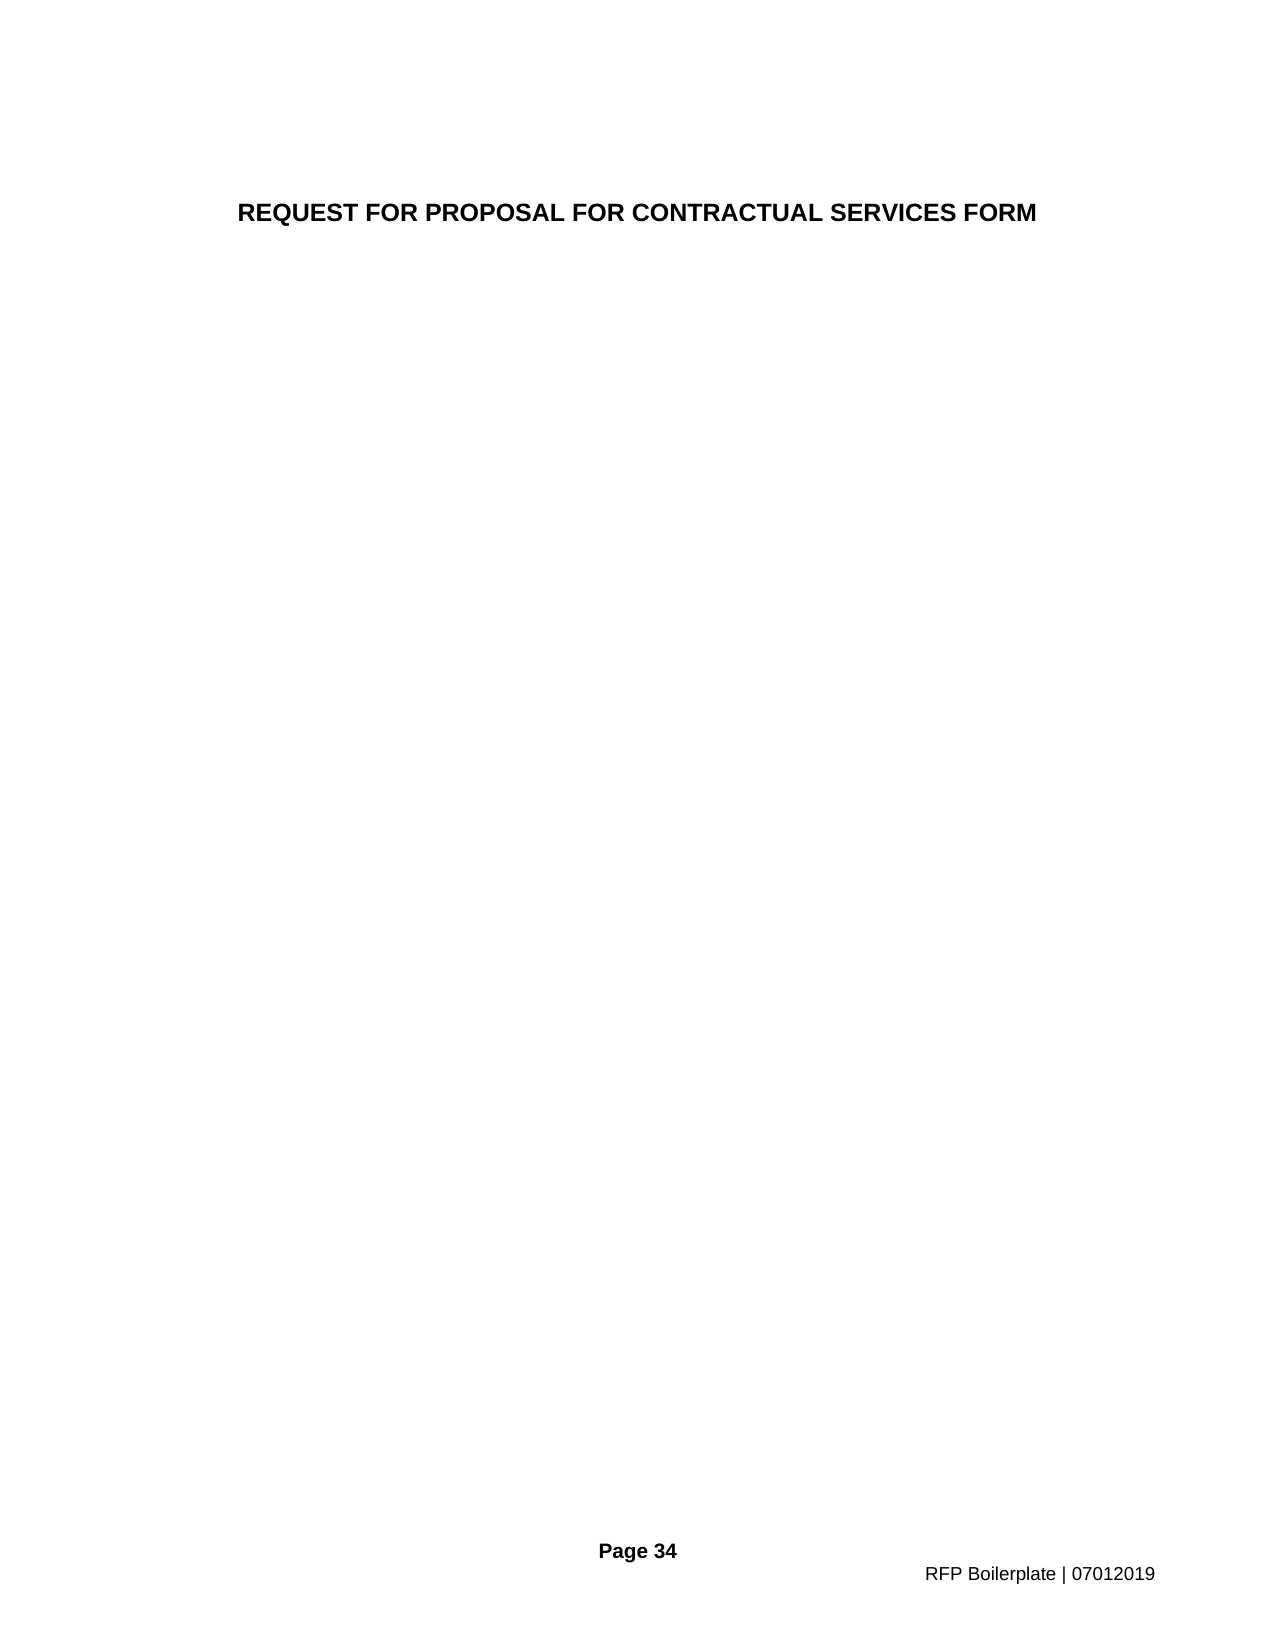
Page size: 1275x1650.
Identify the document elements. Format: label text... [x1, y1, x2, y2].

subtitle REQUEST FOR PROPOSAL FOR CONTRACTUAL SERVICES FORM [120, 198, 1155, 227]
